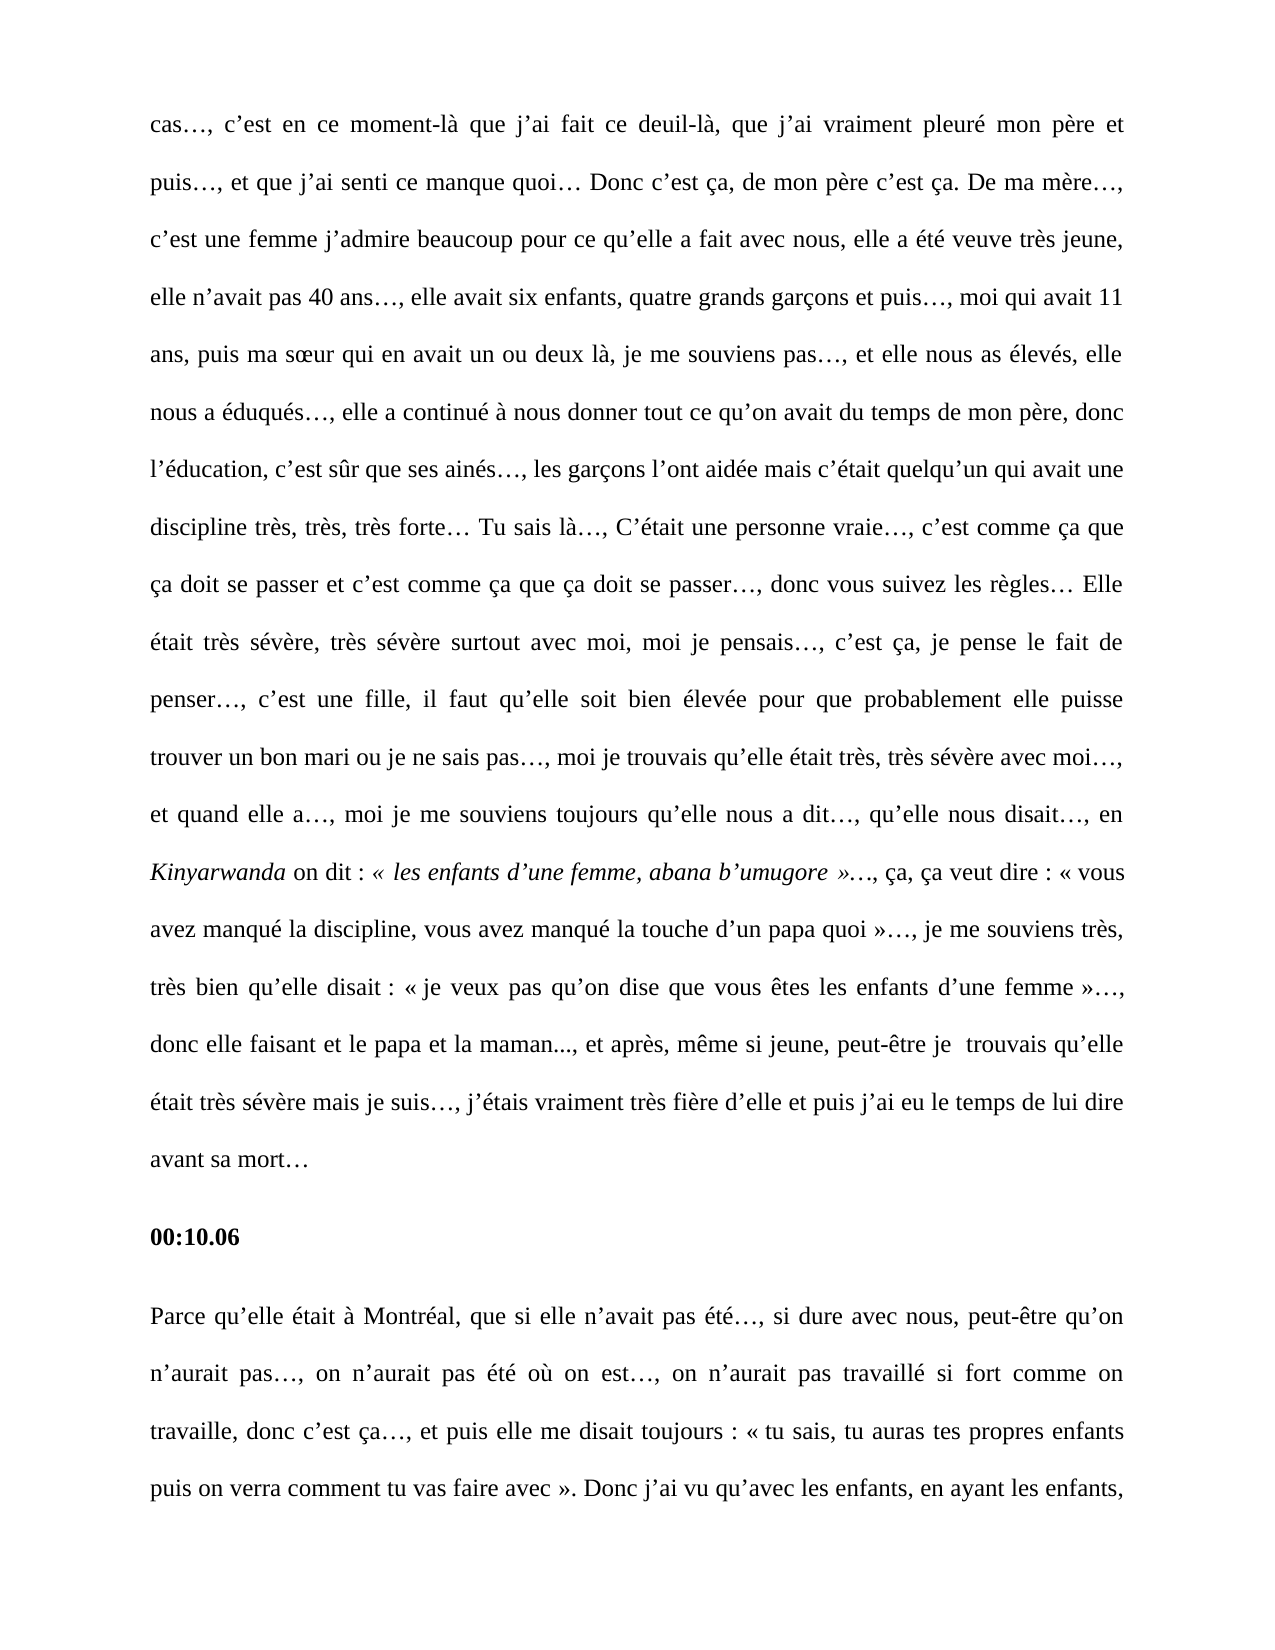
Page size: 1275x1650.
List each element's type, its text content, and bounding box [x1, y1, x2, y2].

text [150, 109, 1125, 1173]
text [150, 1301, 1125, 1502]
text 00:10.06 [150, 1222, 1125, 1251]
